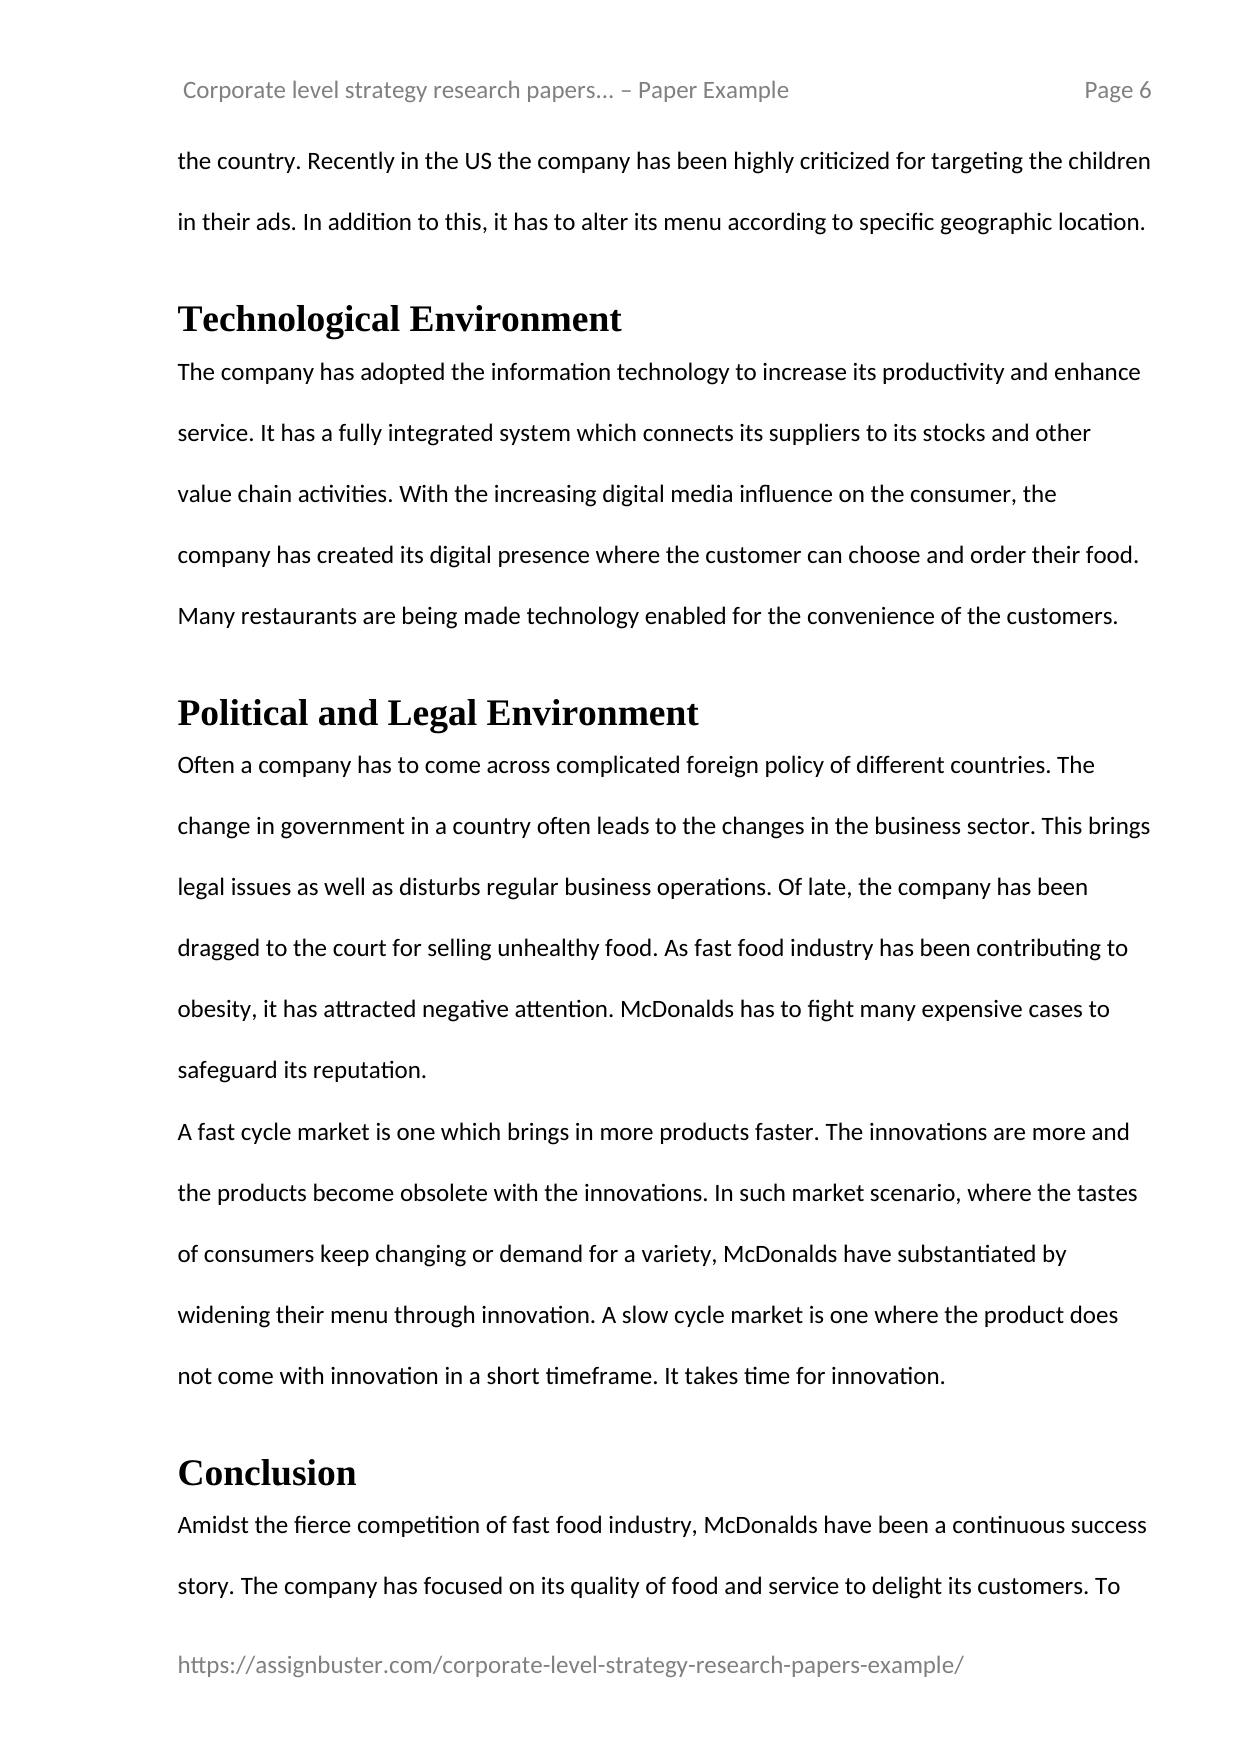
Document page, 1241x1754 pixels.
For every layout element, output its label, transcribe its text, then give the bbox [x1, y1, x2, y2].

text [177, 145, 1152, 237]
text The company has adopted the information technology to increase its productivity and enhance service. It has a fully integrated system which connects its suppliers to its stocks and other value chain activities. With the increasing digital media influence on the consumer, the company has created its digital presence where the customer can choose and order their food. Many restaurants are being made technology enabled for the convenience of the customers. [177, 356, 1152, 630]
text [177, 1509, 1152, 1601]
subtitle Technological Environment [177, 297, 1152, 340]
text Often a company has to come across complicated foreign policy of different countries. The change in government in a country often leads to the changes in the business sector. This brings legal issues as well as disturbs regular business operations. Of late, the company has been dragged to the court for selling unhealthy food. As fast food industry has been contributing to obesity, it has attracted negative attention. McDonalds has to fight many expensive cases to safeguard its reputation. A fast cycle market is one which brings in more products faster. The innovations are more and the products become obsolete with the innovations. In such market scenario, where the tastes of consumers keep changing or demand for a variety, McDonalds have substantiated by widening their menu through innovation. A slow cycle market is one where the product does not come with innovation in a short timeframe. It takes time for innovation. [177, 749, 1152, 1390]
subtitle Political and Legal Environment [177, 690, 1152, 733]
subtitle Conclusion [177, 1450, 1152, 1493]
